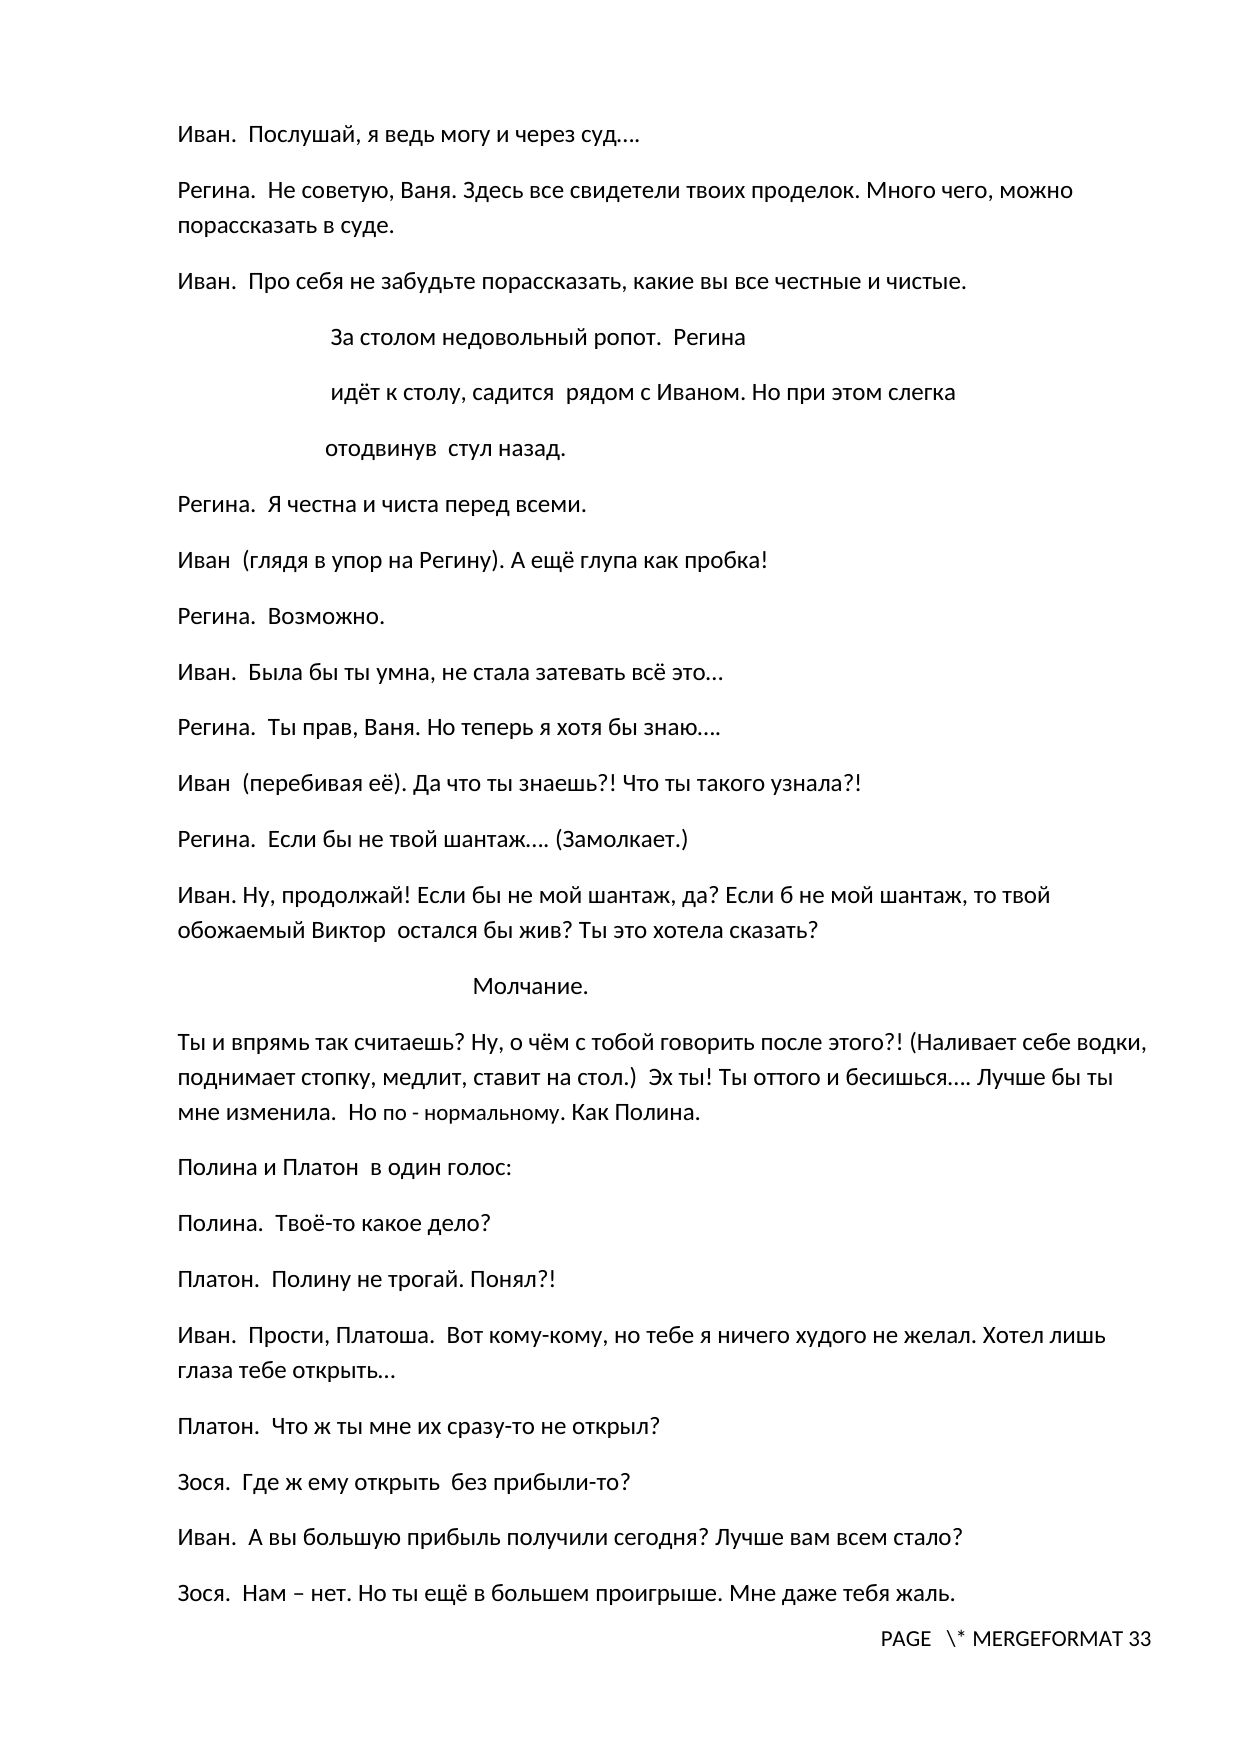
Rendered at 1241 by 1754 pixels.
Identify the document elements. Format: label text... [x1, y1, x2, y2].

text Иван (перебивая её). Да что ты знаешь?! Что ты такого узнала?! [177, 767, 1152, 798]
text отодвинув стул назад. [251, 432, 1152, 463]
text Зося. Нам – нет. Но ты ещё в большем проигрыше. Мне даже тебя жаль. [177, 1577, 1152, 1608]
text Иван. Про себя не забудьте порассказать, какие вы все честные и чистые. [177, 265, 1152, 295]
text Иван (глядя в упор на Регину). А ещё глупа как пробка! [177, 544, 1152, 574]
text Иван. Ну, продолжай! Если бы не мой шантаж, да? Если б не мой шантаж, то твой обожаемый Виктор остался бы жив? Ты это хотела сказать? [177, 879, 1152, 944]
text Регина. Если бы не твой шантаж…. (Замолкает.) [177, 823, 1152, 854]
text идёт к столу, садится рядом с Иваном. Но при этом слегка [251, 376, 1152, 407]
text Платон. Полину не трогай. Понял?! [177, 1263, 1152, 1294]
text Регина. Я честна и чиста перед всеми. [177, 488, 1152, 519]
text Молчание. [177, 970, 1152, 1000]
text Полина и Платон в один голос: [177, 1151, 1152, 1182]
text Регина. Не советую, Ваня. Здесь все свидетели твоих проделок. Много чего, можно порассказать в суде. [177, 174, 1152, 239]
text Иван. Послушай, я ведь могу и через суд…. [177, 118, 1152, 149]
text Регина. Ты прав, Ваня. Но теперь я хотя бы знаю…. [177, 711, 1152, 742]
text Регина. Возможно. [177, 600, 1152, 630]
text Зося. Где ж ему открыть без прибыли-то? [177, 1466, 1152, 1496]
text Платон. Что ж ты мне их сразу-то не открыл? [177, 1410, 1152, 1440]
text Полина. Твоё-то какое дело? [177, 1207, 1152, 1238]
text За столом недовольный ропот. Регина [177, 321, 1152, 351]
text Ты и впрямь так считаешь? Ну, о чём с тобой говорить после этого?! (Наливает себе водки, поднимает стопку, медлит, ставит на стол.) Эх ты! Ты оттого и бесишься…. Лучше бы ты мне изменила. Но по - нормальному. Как Полина. [177, 1026, 1152, 1126]
text Иван. Была бы ты умна, не стала затевать всё это… [177, 656, 1152, 686]
text Иван. Прости, Платоша. Вот кому-кому, но тебе я ничего худого не желал. Хотел лишь глаза тебе открыть… [177, 1319, 1152, 1384]
text Иван. А вы большую прибыль получили сегодня? Лучше вам всем стало? [177, 1521, 1152, 1552]
